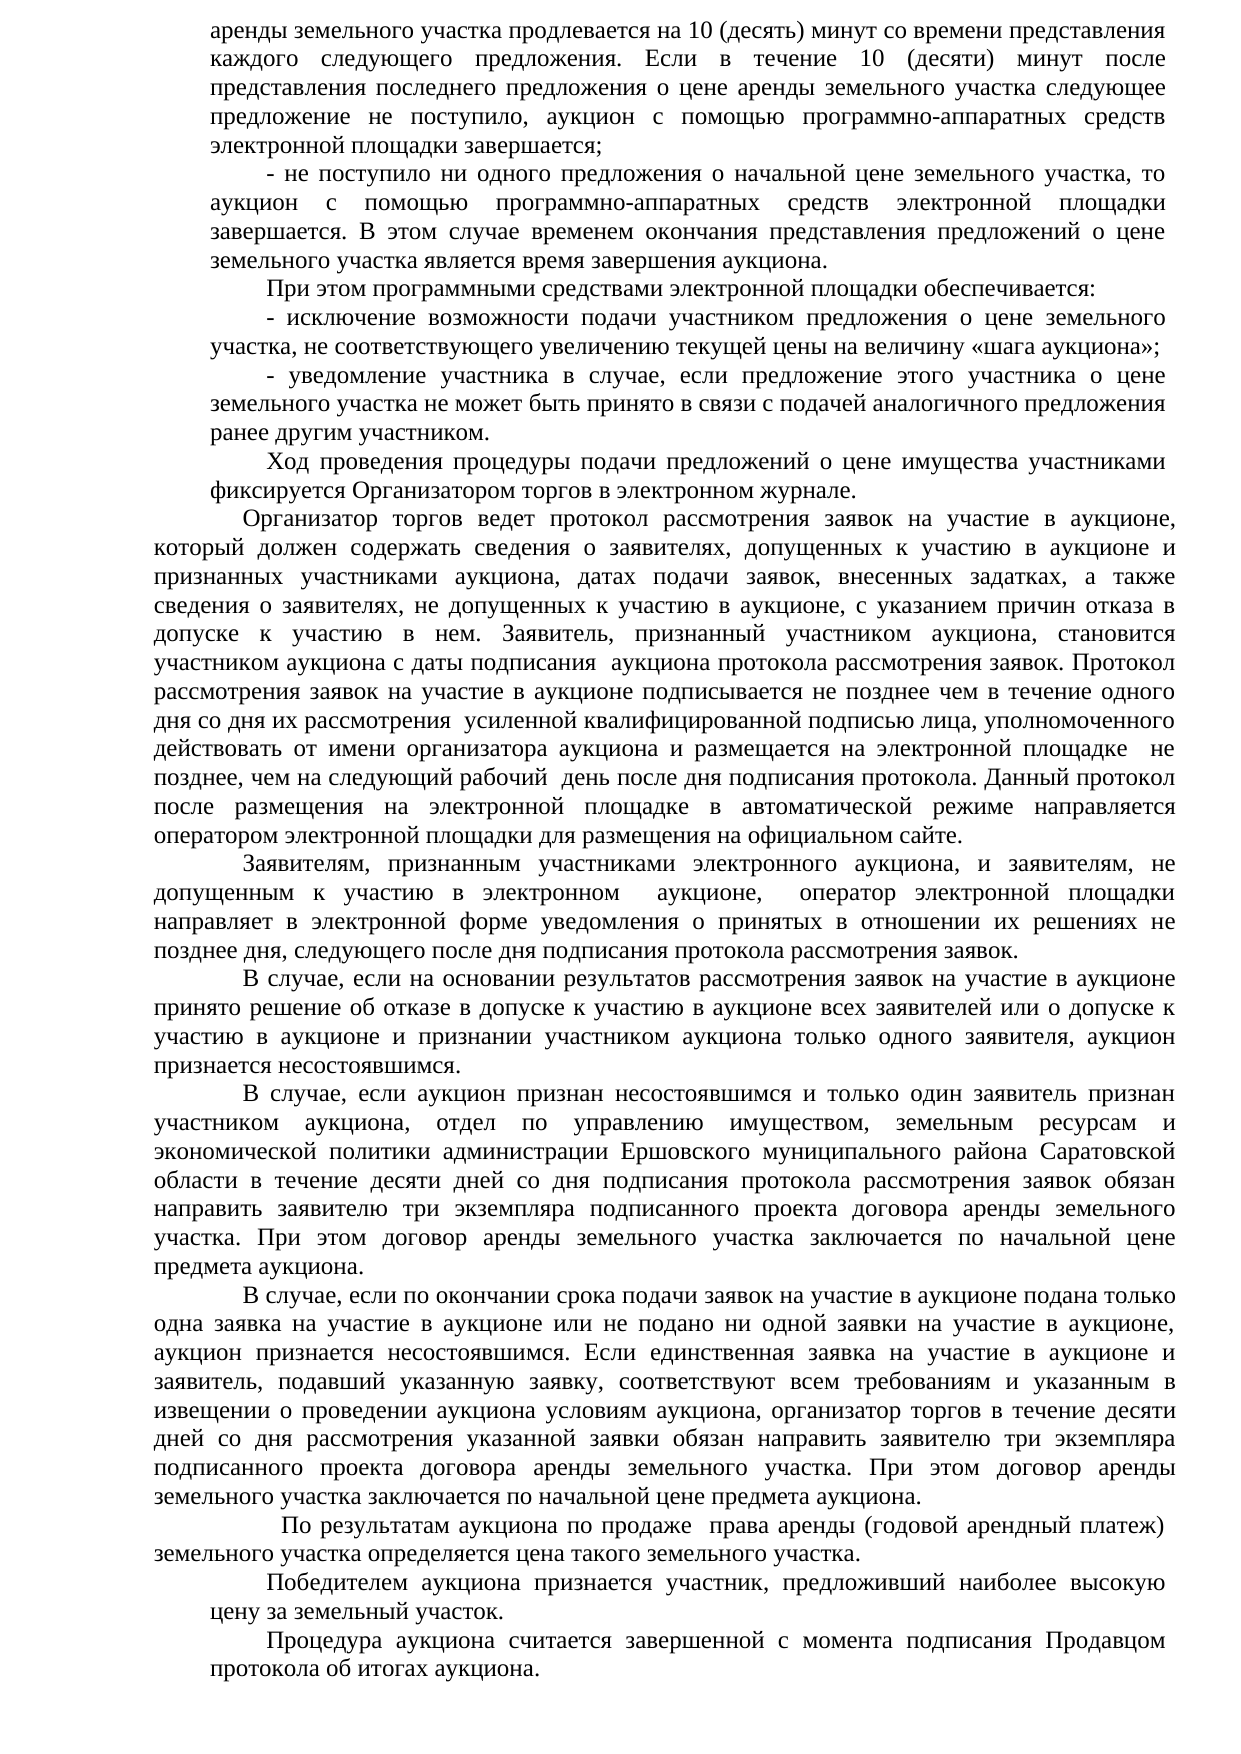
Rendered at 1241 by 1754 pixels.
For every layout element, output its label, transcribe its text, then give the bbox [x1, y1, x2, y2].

text Ход проведения процедуры подачи предложений о цене имущества участниками фиксируется Организатором торгов в электронном журнале. [210, 446, 1167, 503]
text В случае, если аукцион признан несостоявшимся и только один заявитель признан участником аукциона, отдел по управлению имуществом, земельным ресурсам и экономической политики администрации Ершовского муниципального района Саратовской области в течение десяти дней со дня подписания протокола рассмотрения заявок обязан направить заявителю три экземпляра подписанного проекта договора аренды земельного участка. При этом договор аренды земельного участка заключается по начальной цене предмета аукциона. [153, 1078, 1177, 1280]
text Процедура аукциона считается завершенной с момента подписания Продавцом протокола об итогах аукциона. [210, 1625, 1167, 1682]
text В случае, если по окончании срока подачи заявок на участие в аукционе подана только одна заявка на участие в аукционе или не подано ни одной заявки на участие в аукционе, аукцион признается несостоявшимся. Если единственная заявка на участие в аукционе и заявитель, подавший указанную заявку, соответствуют всем требованиям и указанным в извещении о проведении аукциона условиям аукциона, организатор торгов в течение десяти дней со дня рассмотрения указанной заявки обязан направить заявителю три экземпляра подписанного проекта договора аренды земельного участка. При этом договор аренды земельного участка заключается по начальной цене предмета аукциона. [153, 1280, 1177, 1510]
text Победителем аукциона признается участник, предложивший наиболее высокую цену за земельный участок. [210, 1567, 1167, 1625]
text - исключение возможности подачи участником предложения о цене земельного участка, не соответствующего увеличению текущей цены на величину «шага аукциона»; [210, 302, 1167, 360]
text - не поступило ни одного предложения о начальной цене земельного участка, то аукцион с помощью программно-аппаратных средств электронной площадки завершается. В этом случае временем окончания представления предложений о цене земельного участка является время завершения аукциона. [210, 158, 1167, 273]
text Заявителям, признанным участниками электронного аукциона, и заявителям, не допущенным к участию в электронном аукционе, оператор электронной площадки направляет в электронной форме уведомления о принятых в отношении их решениях не позднее дня, следующего после дня подписания протокола рассмотрения заявок. [153, 848, 1177, 963]
text - уведомление участника в случае, если предложение этого участника о цене земельного участка не может быть принято в связи с подачей аналогичного предложения ранее другим участником. [210, 360, 1167, 446]
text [210, 15, 1167, 158]
text В случае, если на основании результатов рассмотрения заявок на участие в аукционе принято решение об отказе в допуске к участию в аукционе всех заявителей или о допуске к участию в аукционе и признании участником аукциона только одного заявителя, аукцион признается несостоявшимся. [153, 963, 1177, 1078]
text При этом программными средствами электронной площадки обеспечивается: [210, 273, 1167, 302]
text Организатор торгов ведет протокол рассмотрения заявок на участие в аукционе, который должен содержать сведения о заявителях, допущенных к участию в аукционе и признанных участниками аукциона, датах подачи заявок, внесенных задатках, а также сведения о заявителях, не допущенных к участию в аукционе, с указанием причин отказа в допуске к участию в нем. Заявитель, признанный участником аукциона, становится участником аукциона с даты подписания аукциона протокола рассмотрения заявок. Протокол рассмотрения заявок на участие в аукционе подписывается не позднее чем в течение одного дня со дня их рассмотрения усиленной квалифицированной подписью лица, уполномоченного действовать от имени организатора аукциона и размещается на электронной площадке не позднее, чем на следующий рабочий день после дня подписания протокола. Данный протокол после размещения на электронной площадке в автоматической режиме направляется оператором электронной площадки для размещения на официальном сайте. [153, 503, 1177, 848]
text По результатам аукциона по продаже права аренды (годовой арендный платеж) земельного участка определяется цена такого земельного участка. [153, 1510, 1167, 1567]
